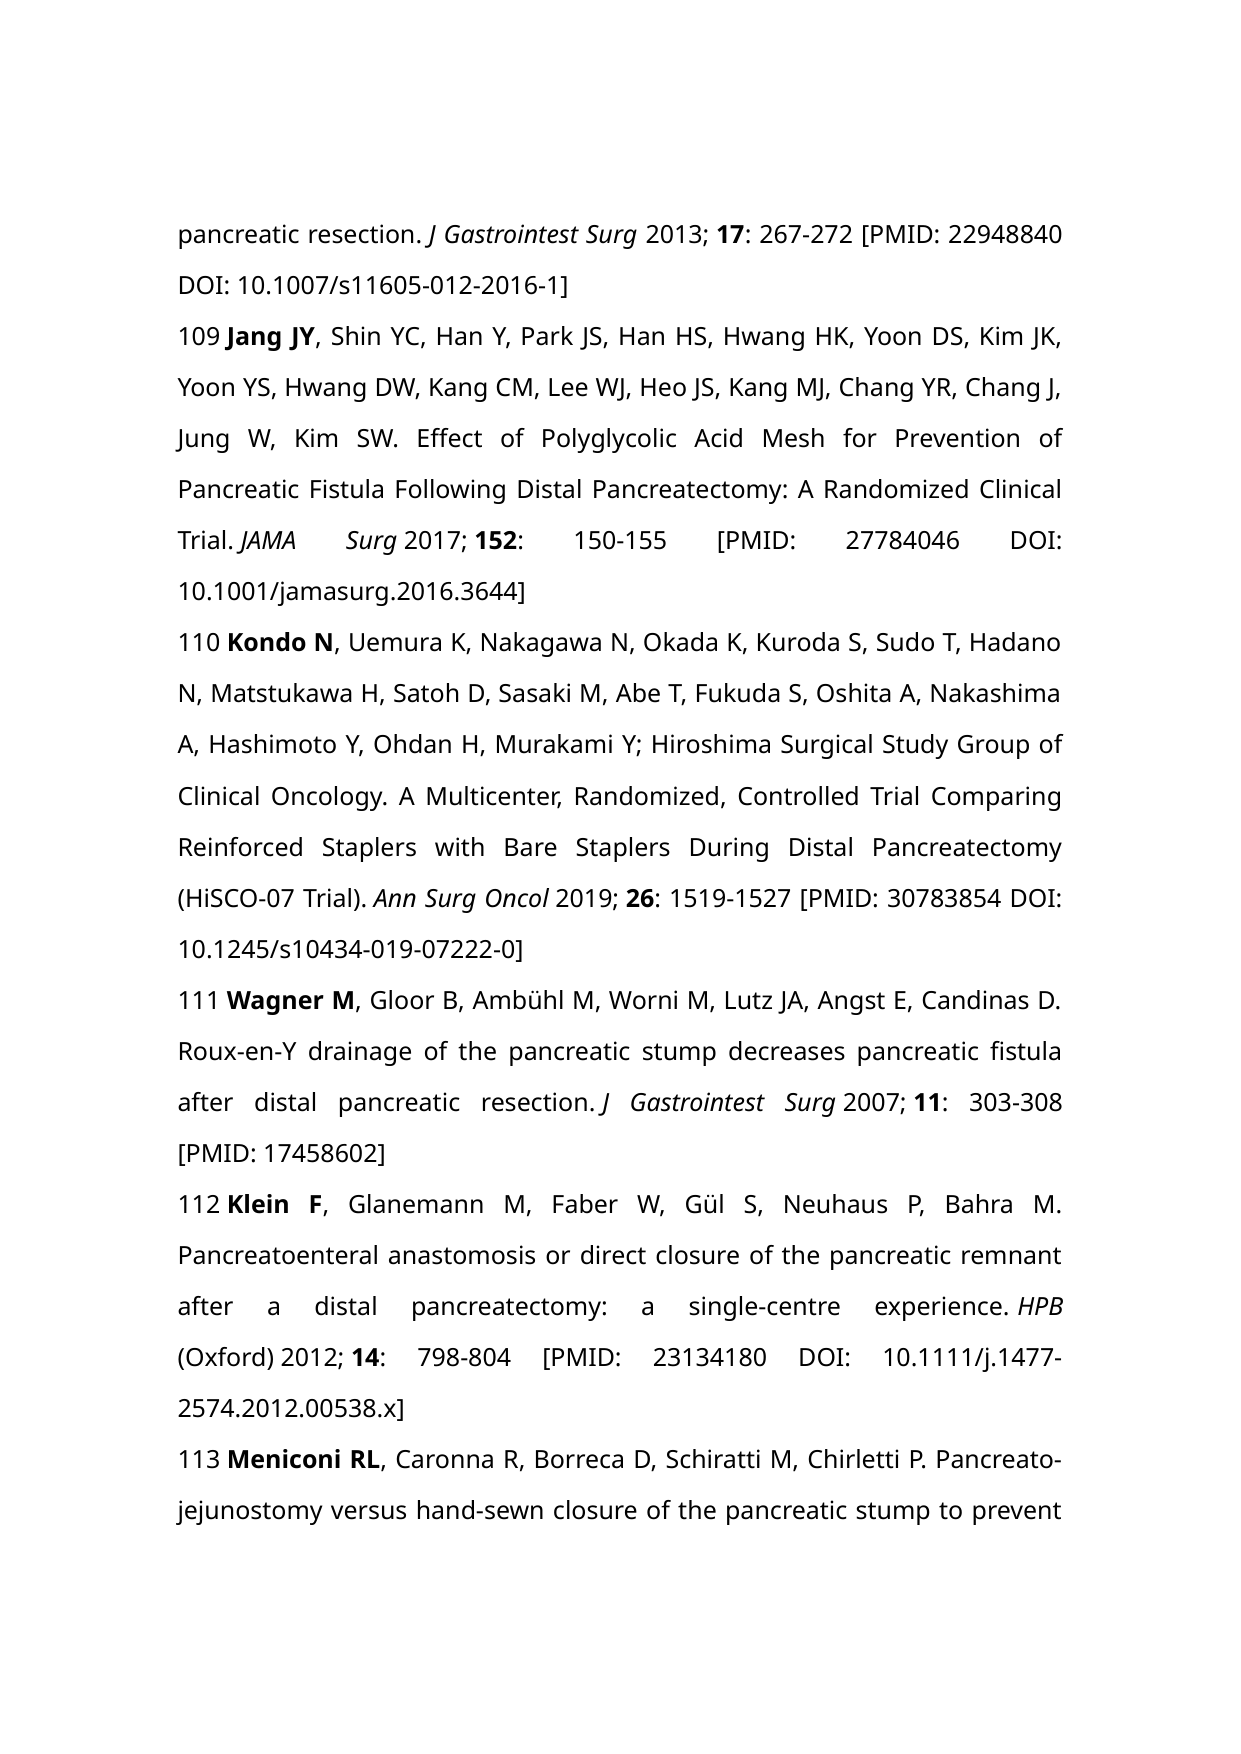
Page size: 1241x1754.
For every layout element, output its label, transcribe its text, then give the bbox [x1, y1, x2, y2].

text 111 Wagner M, Gloor B, Ambühl M, Worni M, Lutz JA, Angst E, Candinas D. Roux-en-Y drainage of the pancreatic stump decreases pancreatic fistula after distal pancreatic resection. J Gastrointest Surg 2007; 11: 303-308 [PMID: 17458602] [177, 982, 1063, 1169]
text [177, 217, 1063, 302]
text 110 Kondo N, Uemura K, Nakagawa N, Okada K, Kuroda S, Sudo T, Hadano N, Matstukawa H, Satoh D, Sasaki M, Abe T, Fukuda S, Oshita A, Nakashima A, Hashimoto Y, Ohdan H, Murakami Y; Hiroshima Surgical Study Group of Clinical Oncology. A Multicenter, Randomized, Controlled Trial Comparing Reinforced Staplers with Bare Staplers During Distal Pancreatectomy (HiSCO-07 Trial). Ann Surg Oncol 2019; 26: 1519-1527 [PMID: 30783854 DOI: 10.1245/s10434-019-07222-0] [177, 625, 1063, 965]
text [177, 1442, 1063, 1527]
text 112 Klein F, Glanemann M, Faber W, Gül S, Neuhaus P, Bahra M. Pancreatoenteral anastomosis or direct closure of the pancreatic remnant after a distal pancreatectomy: a single-centre experience. HPB (Oxford) 2012; 14: 798-804 [PMID: 23134180 DOI: 10.1111/j.1477-2574.2012.00538.x] [177, 1187, 1063, 1425]
text 109 Jang JY, Shin YC, Han Y, Park JS, Han HS, Hwang HK, Yoon DS, Kim JK, Yoon YS, Hwang DW, Kang CM, Lee WJ, Heo JS, Kang MJ, Chang YR, Chang J, Jung W, Kim SW. Effect of Polyglycolic Acid Mesh for Prevention of Pancreatic Fistula Following Distal Pancreatectomy: A Randomized Clinical Trial. JAMA Surg 2017; 152: 150-155 [PMID: 27784046 DOI: 10.1001/jamasurg.2016.3644] [177, 319, 1063, 608]
